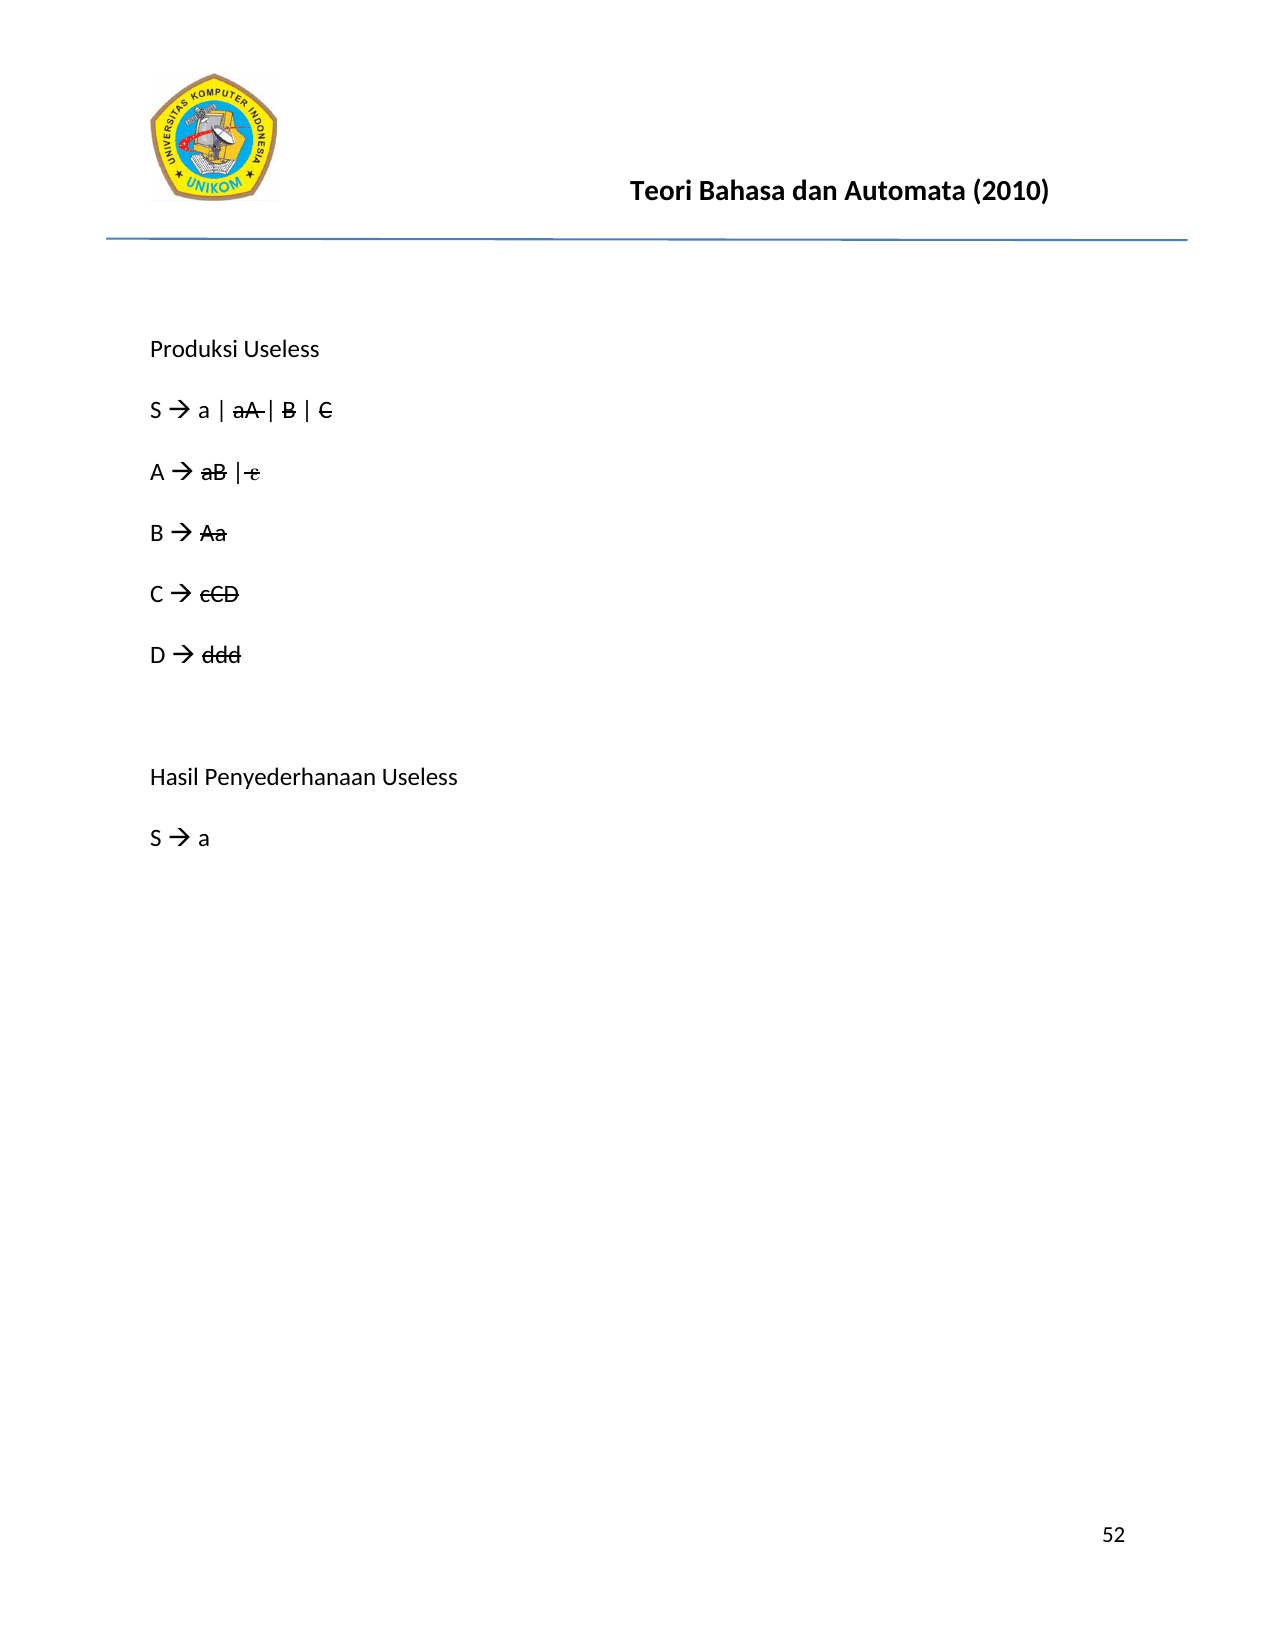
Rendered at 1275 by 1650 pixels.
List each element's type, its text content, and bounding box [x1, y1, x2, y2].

text Produksi Useless [150, 333, 1125, 364]
text A aB | [150, 456, 1125, 486]
text Hasil Penyederhanaan Useless [150, 761, 1125, 791]
text S a [150, 822, 1125, 852]
picture [150, 73, 278, 201]
text S a | aA | B | C [150, 394, 1125, 425]
text D ddd [150, 639, 1125, 669]
text B Aa [150, 517, 1125, 547]
text C cCD [150, 578, 1125, 608]
